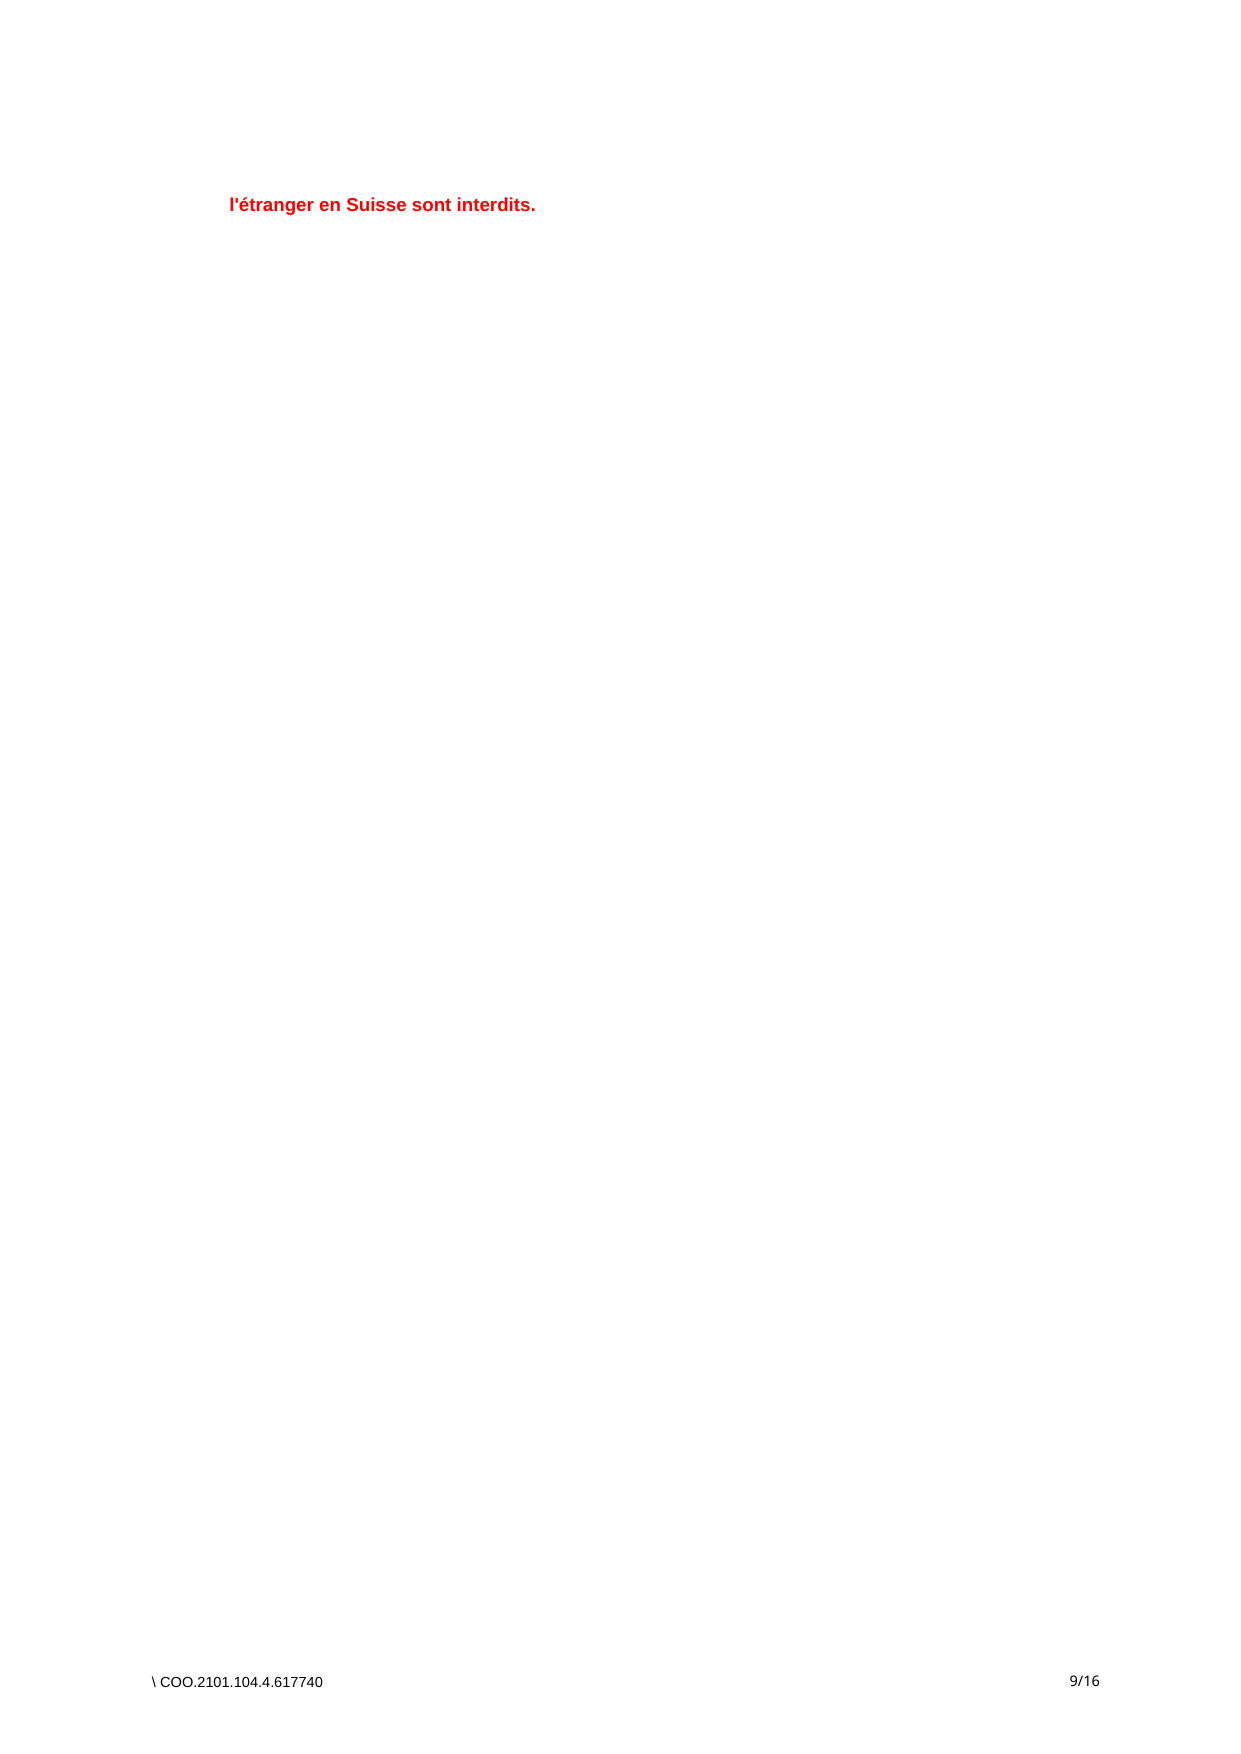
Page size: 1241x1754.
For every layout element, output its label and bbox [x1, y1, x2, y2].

table_cell [136, 181, 1100, 215]
